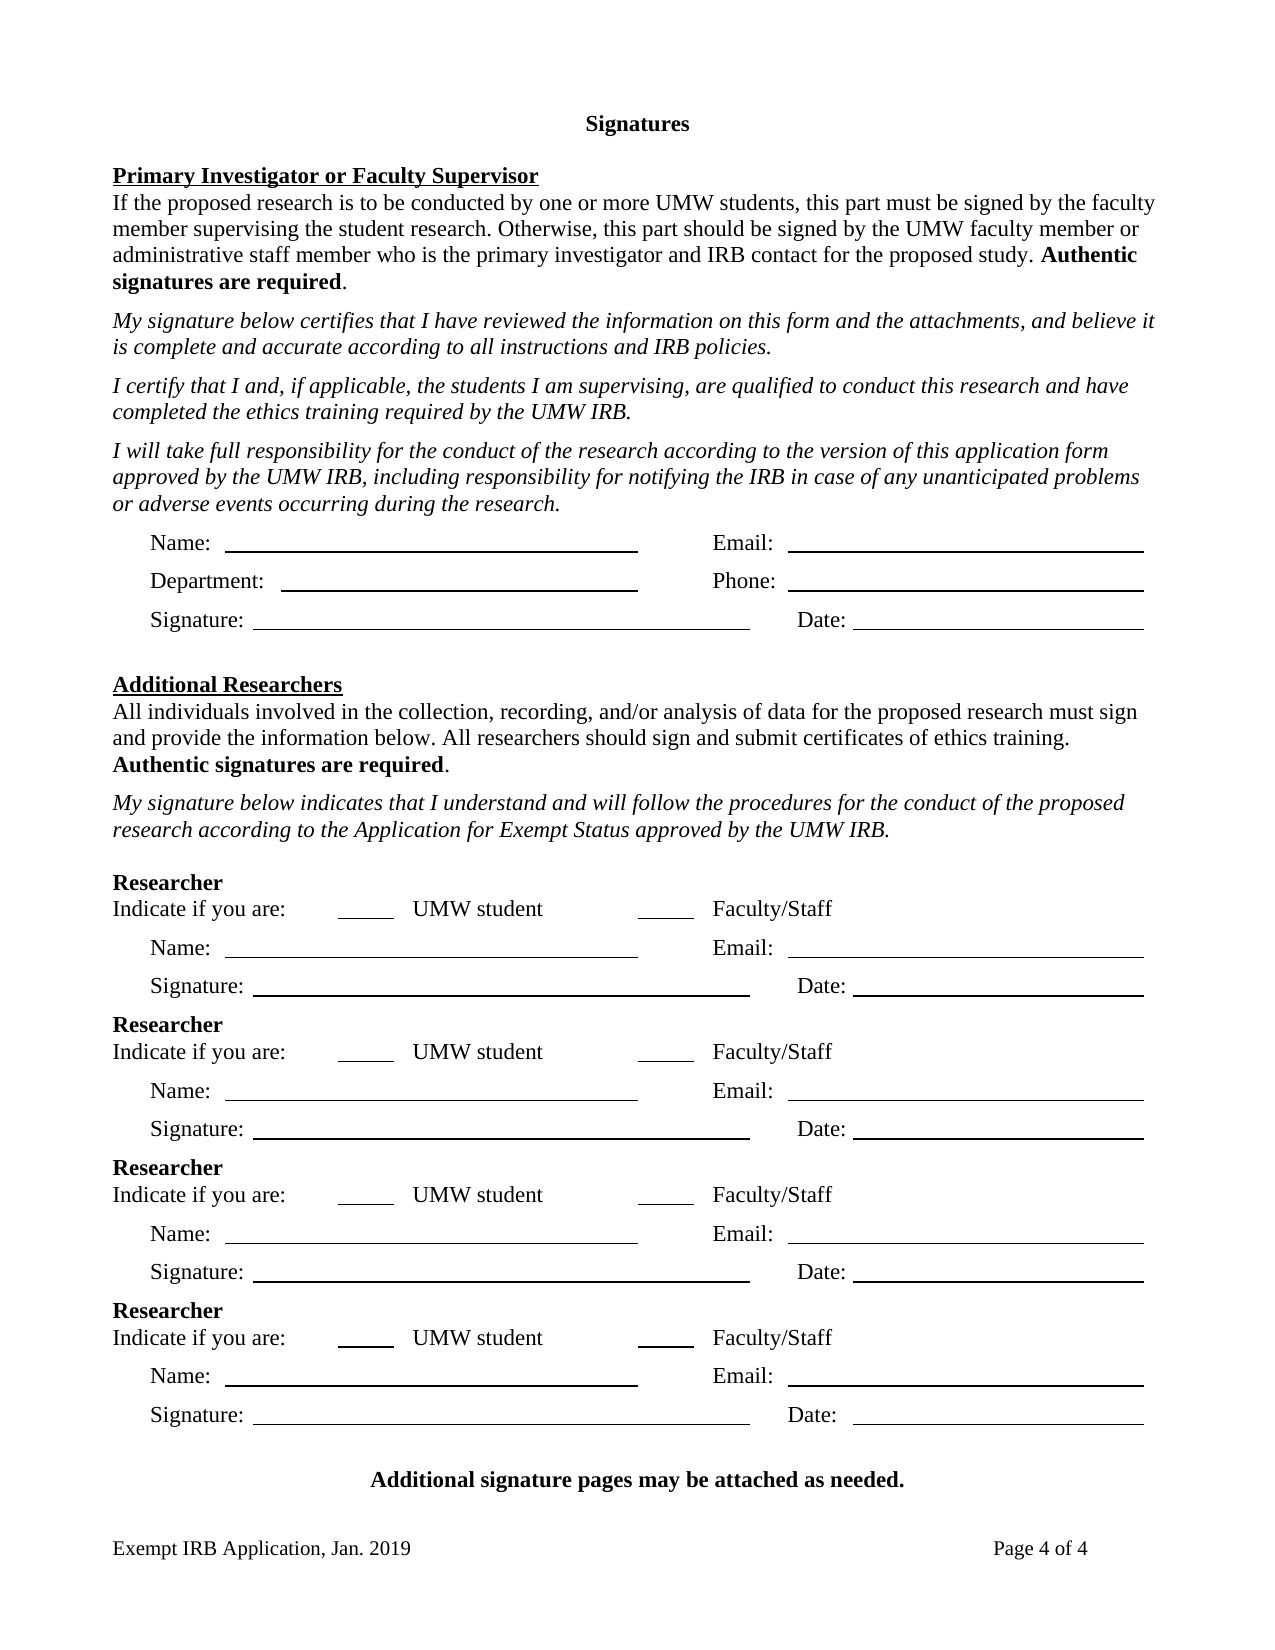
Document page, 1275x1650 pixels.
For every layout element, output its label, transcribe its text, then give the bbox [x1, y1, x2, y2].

text Researcher [112, 1297, 1162, 1324]
text Researcher [112, 1154, 1162, 1181]
text Name: Email: [112, 1362, 1162, 1389]
text Additional signature pages may be attached as needed. [112, 1467, 1162, 1493]
text Researcher [112, 868, 1162, 895]
text Indicate if you are: UMW student Faculty/Staff [112, 1038, 1162, 1064]
text Signatures [112, 110, 1162, 136]
text Name: Email: [112, 1219, 1162, 1246]
text Indicate if you are: UMW student Faculty/Staff [112, 895, 1162, 921]
text Signature: Date: [112, 1258, 1162, 1285]
text Name: Email: [112, 934, 1162, 960]
text Signature: Date: [112, 973, 1162, 999]
text Signature: Date: [112, 606, 1162, 633]
text All individuals involved in the collection, recording, and/or analysis of data for the proposed research must sign and provide the information below. All researchers should sign and submit certificates of ethics training. Authentic signatures are required. [112, 698, 1162, 777]
text I certify that I and, if applicable, the students I am supervising, are qualified to conduct this research and have completed the ethics training required by the UMW IRB. [112, 372, 1162, 424]
text Name: Email: [112, 529, 1162, 555]
text Name: Email: [112, 1077, 1162, 1103]
text Signature: Date: [112, 1116, 1162, 1142]
text Additional Researchers [112, 672, 1162, 698]
text Signature: Date: [112, 1401, 1162, 1428]
text My signature below indicates that I understand and will follow the procedures for the conduct of the proposed research according to the Application for Exempt Status approved by the UMW IRB. [112, 789, 1162, 842]
text Primary Investigator or Faculty Supervisor [112, 162, 1162, 189]
text I will take full responsibility for the conduct of the research according to the version of this application form approved by the UMW IRB, including responsibility for notifying the IRB in case of any unanticipated problems or adverse events occurring during the research. [112, 437, 1162, 516]
text If the proposed research is to be conducted by one or more UMW students, this part must be signed by the faculty member supervising the student research. Otherwise, this part should be signed by the UMW faculty member or administrative staff member who is the primary investigator and IRB contact for the proposed study. Authentic signatures are required. [112, 189, 1162, 294]
text Indicate if you are: UMW student Faculty/Staff [112, 1324, 1162, 1350]
text Researcher [112, 1011, 1162, 1038]
text My signature below certifies that I have reviewed the information on this form and the attachments, and believe it is complete and accurate according to all instructions and IRB policies. [112, 307, 1162, 359]
text Department: Phone: [112, 567, 1162, 594]
text Indicate if you are: UMW student Faculty/Staff [112, 1181, 1162, 1207]
